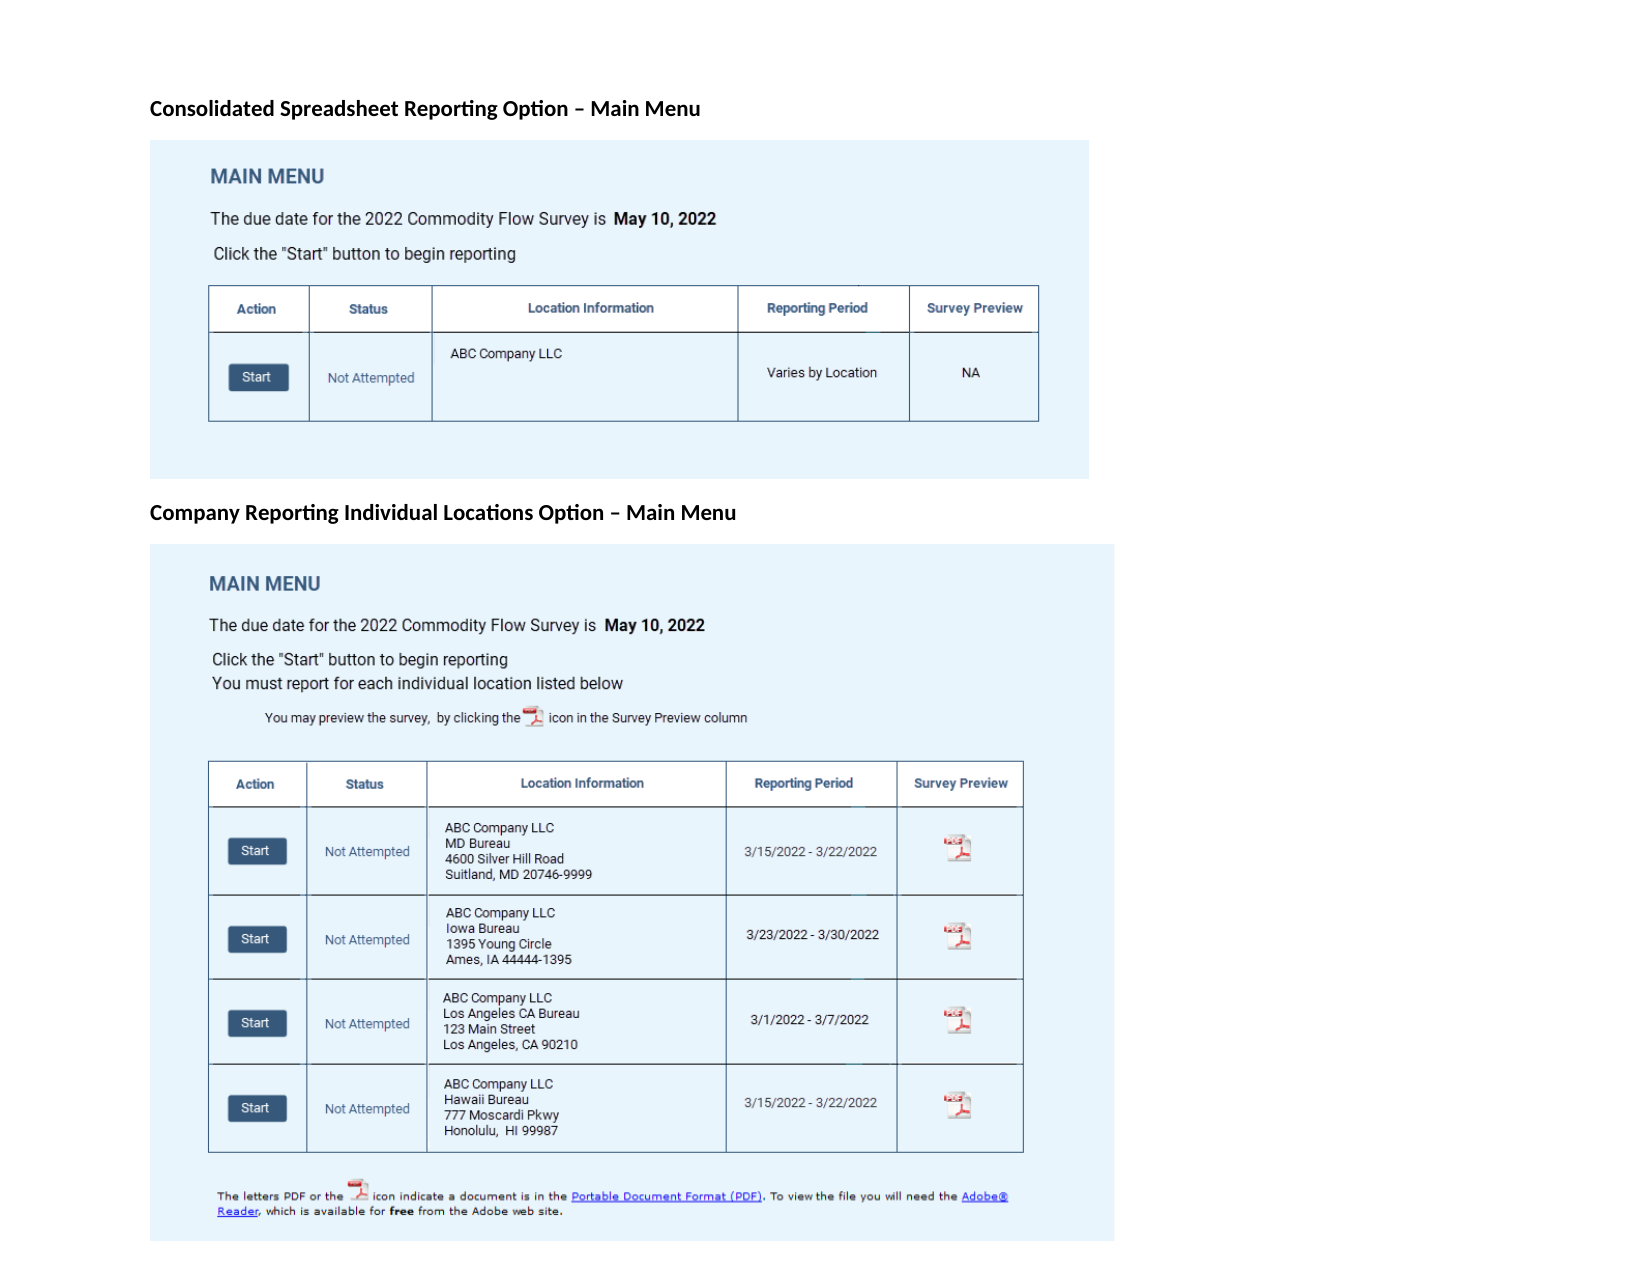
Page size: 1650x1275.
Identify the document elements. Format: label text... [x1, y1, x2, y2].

text Company Reporting Individual Locations Option – Main Menu [150, 498, 1500, 526]
picture [150, 140, 1089, 479]
text Consolidated Spreadsheet Reporting Option – Main Menu [150, 94, 1500, 122]
picture [150, 544, 1115, 1241]
